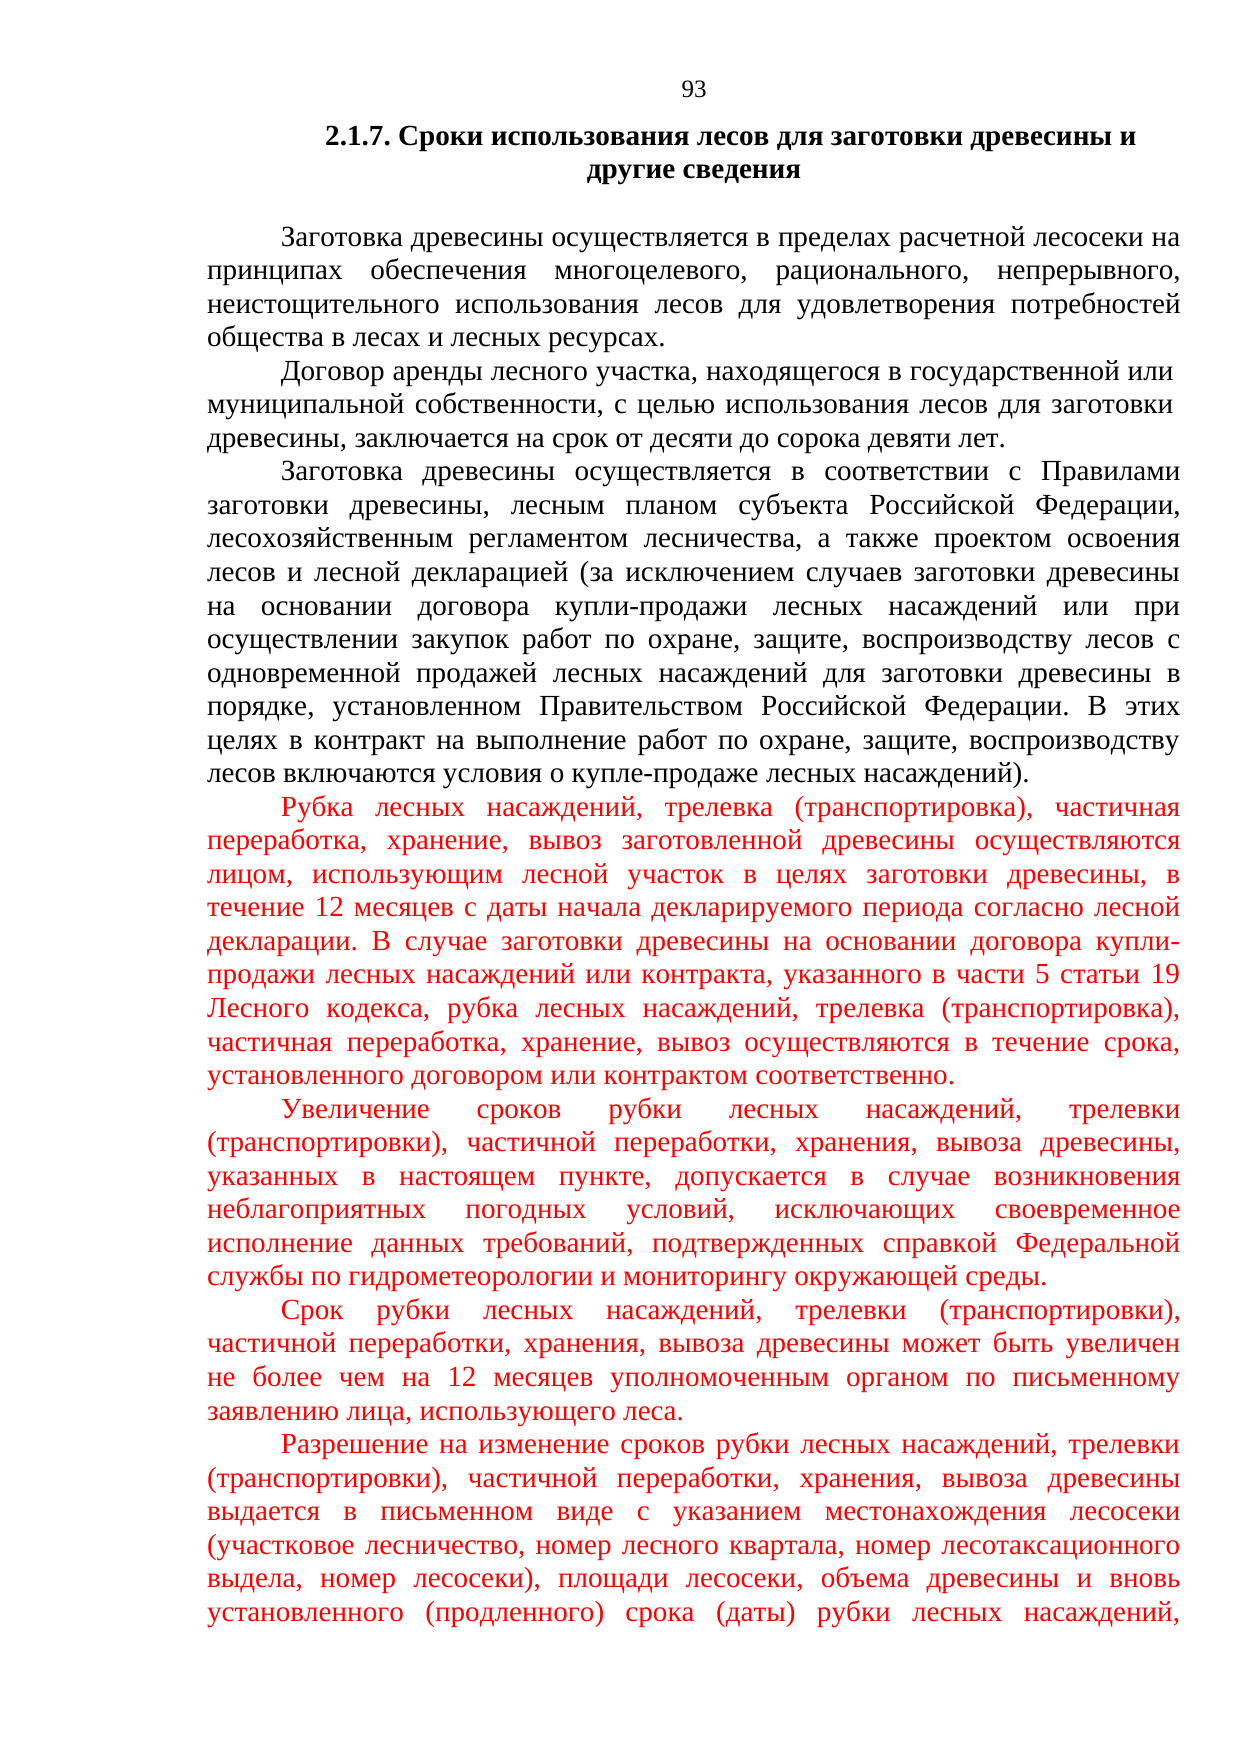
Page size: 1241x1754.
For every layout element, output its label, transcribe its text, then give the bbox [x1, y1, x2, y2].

text 2.1.7. Сроки использования лесов для заготовки древесины и другие сведения [207, 118, 1181, 185]
text Рубка лесных насаждений, трелевка (транспортировка), частичная переработка, хранение, вывоз заготовленной древесины осуществляются лицом, использующим лесной участок в целях заготовки древесины, в течение 12 месяцев с даты начала декларируемого периода согласно лесной декларации. В случае заготовки древесины на основании договора купли-продажи лесных насаждений или контракта, указанного в части 5 статьи 19 Лесного кодекса, рубка лесных насаждений, трелевка (транспортировка), частичная переработка, хранение, вывоз осуществляются в течение срока, установленного договором или контрактом соответственно. [207, 789, 1181, 1091]
text Заготовка древесины осуществляется в соответствии с Правилами заготовки древесины, лесным планом субъекта Российской Федерации, лесохозяйственным регламентом лесничества, а также проектом освоения лесов и лесной декларацией (за исключением случаев заготовки древесины на основании договора купли-продажи лесных насаждений или при осуществлении закупок работ по охране, защите, воспроизводству лесов с одновременной продажей лесных насаждений для заготовки древесины в порядке, установленном Правительством Российской Федерации. В этих целях в контракт на выполнение работ по охране, защите, воспроизводству лесов включаются условия о купле-продаже лесных насаждений). [207, 453, 1181, 789]
text Срок рубки лесных насаждений, трелевки (транспортировки), частичной переработки, хранения, вывоза древесины может быть увеличен не более чем на 12 месяцев уполномоченным органом по письменному заявлению лица, использующего леса. [207, 1292, 1181, 1426]
text Договор аренды лесного участка, находящегося в государственной или муниципальной собственности, с целью использования лесов для заготовки древесины, заключается на срок от десяти до сорока девяти лет. [207, 353, 1174, 453]
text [207, 1426, 1181, 1627]
text Заготовка древесины осуществляется в пределах расчетной лесосеки на принципах обеспечения многоцелевого, рационального, непрерывного, неистощительного использования лесов для удовлетворения потребностей общества в лесах и лесных ресурсах. [207, 219, 1181, 353]
text Увеличение сроков рубки лесных насаждений, трелевки (транспортировки), частичной переработки, хранения, вывоза древесины, указанных в настоящем пункте, допускается в случае возникновения неблагоприятных погодных условий, исключающих своевременное исполнение данных требований, подтвержденных справкой Федеральной службы по гидрометеорологии и мониторингу окружающей среды. [207, 1091, 1181, 1292]
